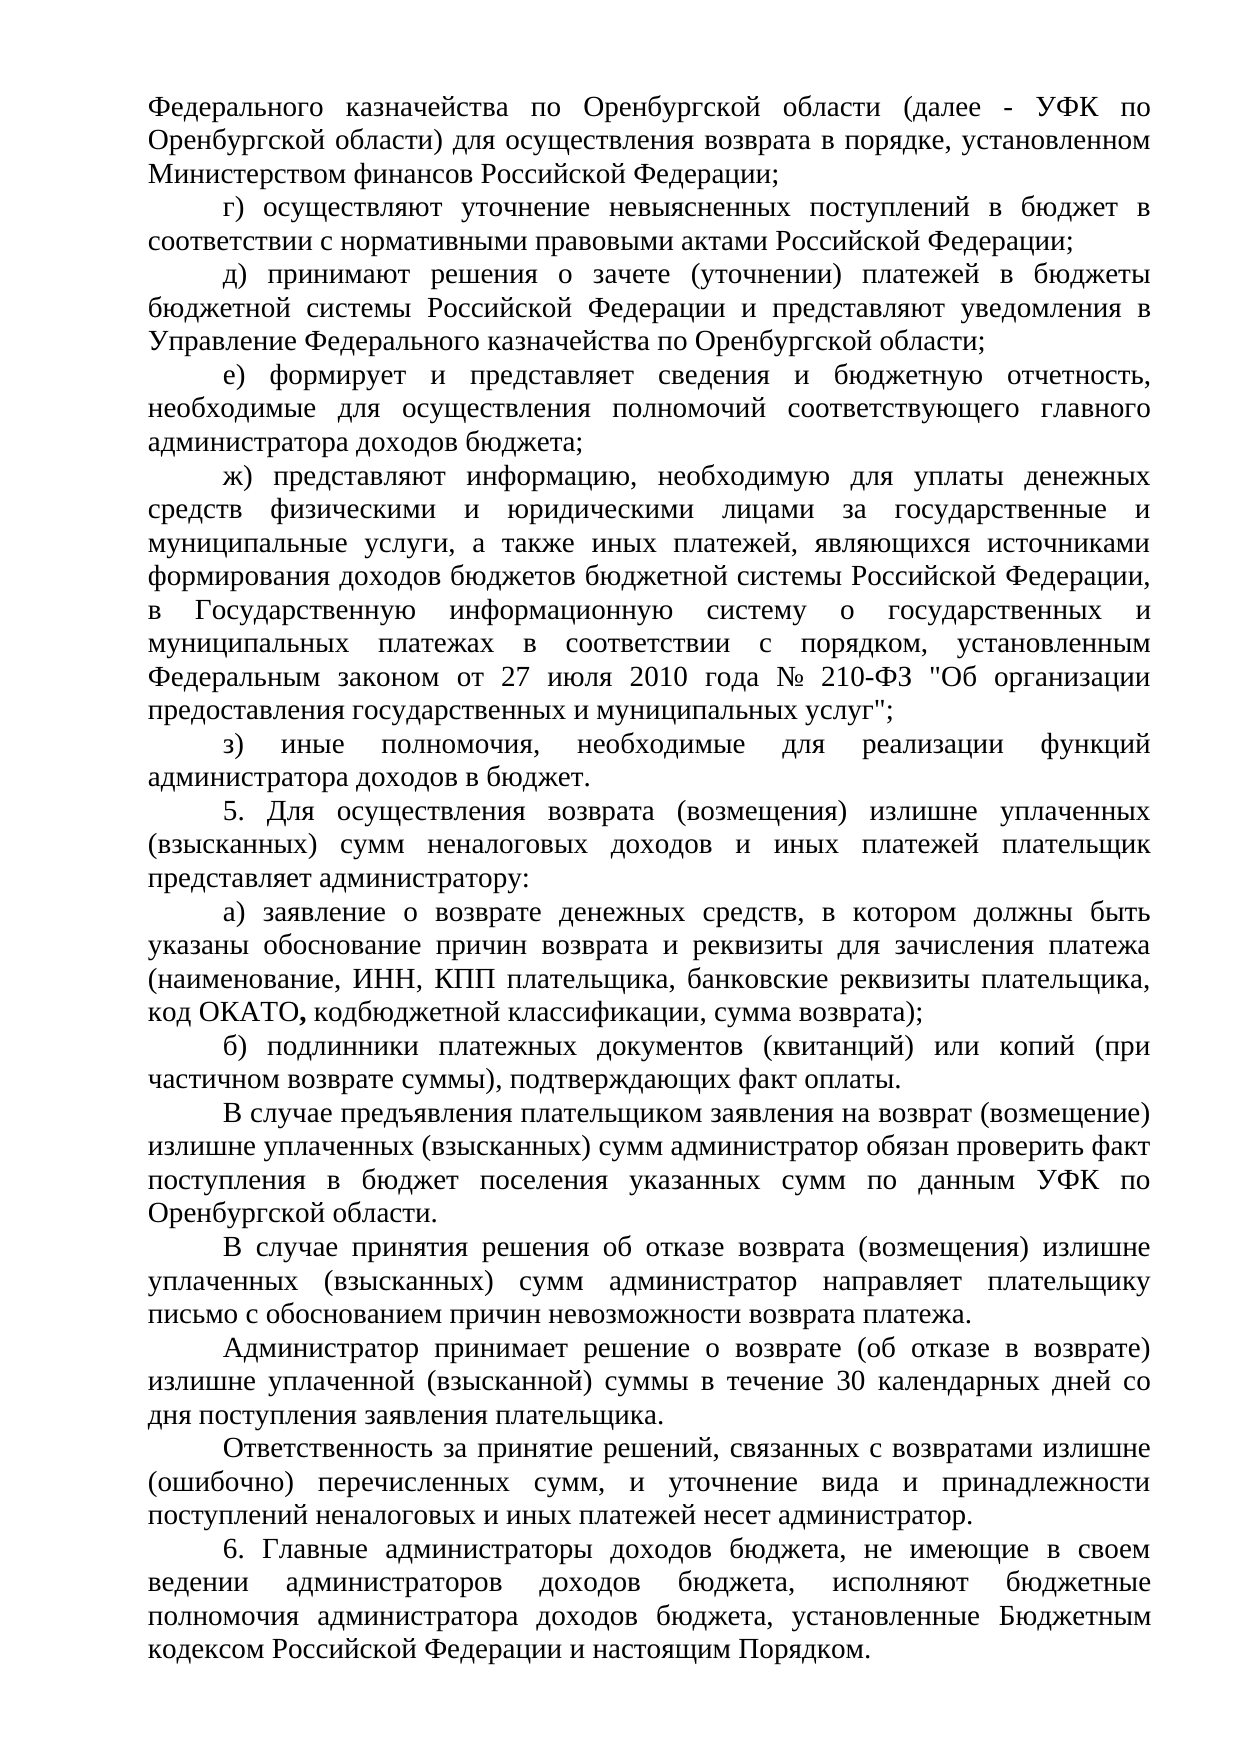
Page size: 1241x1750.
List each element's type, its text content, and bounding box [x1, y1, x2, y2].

text В случае предъявления плательщиком заявления на возврат (возмещение) излишне уплаченных (взысканных) сумм администратор обязан проверить факт поступления в бюджет поселения указанных сумм по данным УФК по Оренбургской области. [148, 1095, 1152, 1229]
text г) осуществляют уточнение невыясненных поступлений в бюджет в соответствии с нормативными правовыми актами Российской Федерации; [148, 189, 1152, 256]
text д) принимают решения о зачете (уточнении) платежей в бюджеты бюджетной системы Российской Федерации и представляют уведомления в Управление Федерального казначейства по Оренбургской области; [148, 256, 1152, 357]
text Ответственность за принятие решений, связанных с возвратами излишне (ошибочно) перечисленных сумм, и уточнение вида и принадлежности поступлений неналоговых и иных платежей несет администратор. [148, 1430, 1152, 1531]
text Администратор принимает решение о возврате (об отказе в возврате) излишне уплаченной (взысканной) суммы в течение 30 календарных дней со дня поступления заявления плательщика. [148, 1330, 1152, 1430]
text з) иные полномочия, необходимые для реализации функций администратора доходов в бюджет. [148, 726, 1152, 793]
text е) формирует и представляет сведения и бюджетную отчетность, необходимые для осуществления полномочий соответствующего главного администратора доходов бюджета; [148, 357, 1152, 458]
text а) заявление о возврате денежных средств, в котором должны быть указаны обоснование причин возврата и реквизиты для зачисления платежа (наименование, ИНН, КПП плательщика, банковские реквизиты плательщика, код ОКАТО, кодбюджетной классификации, сумма возврата); [148, 894, 1152, 1028]
text ж) представляют информацию, необходимую для уплаты денежных средств физическими и юридическими лицами за государственные и муниципальные услуги, а также иных платежей, являющихся источниками формирования доходов бюджетов бюджетной системы Российской Федерации, в Государственную информационную систему о государственных и муниципальных платежах в соответствии с порядком, установленным Федеральным законом от 27 июля 2010 года № 210-ФЗ "Об организации предоставления государственных и муниципальных услуг"; [148, 458, 1152, 726]
text 6. Главные администраторы доходов бюджета, не имеющие в своем ведении администраторов доходов бюджета, исполняют бюджетные полномочия администратора доходов бюджета, установленные Бюджетным кодексом Российской Федерации и настоящим Порядком. [148, 1531, 1152, 1665]
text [148, 89, 1152, 189]
text б) подлинники платежных документов (квитанций) или копий (при частичном возврате суммы), подтверждающих факт оплаты. [148, 1028, 1152, 1095]
text 5. Для осуществления возврата (возмещения) излишне уплаченных (взысканных) сумм неналоговых доходов и иных платежей плательщик представляет администратору: [148, 793, 1152, 894]
text В случае принятия решения об отказе возврата (возмещения) излишне уплаченных (взысканных) сумм администратор направляет плательщику письмо с обоснованием причин невозможности возврата платежа. [148, 1229, 1152, 1330]
